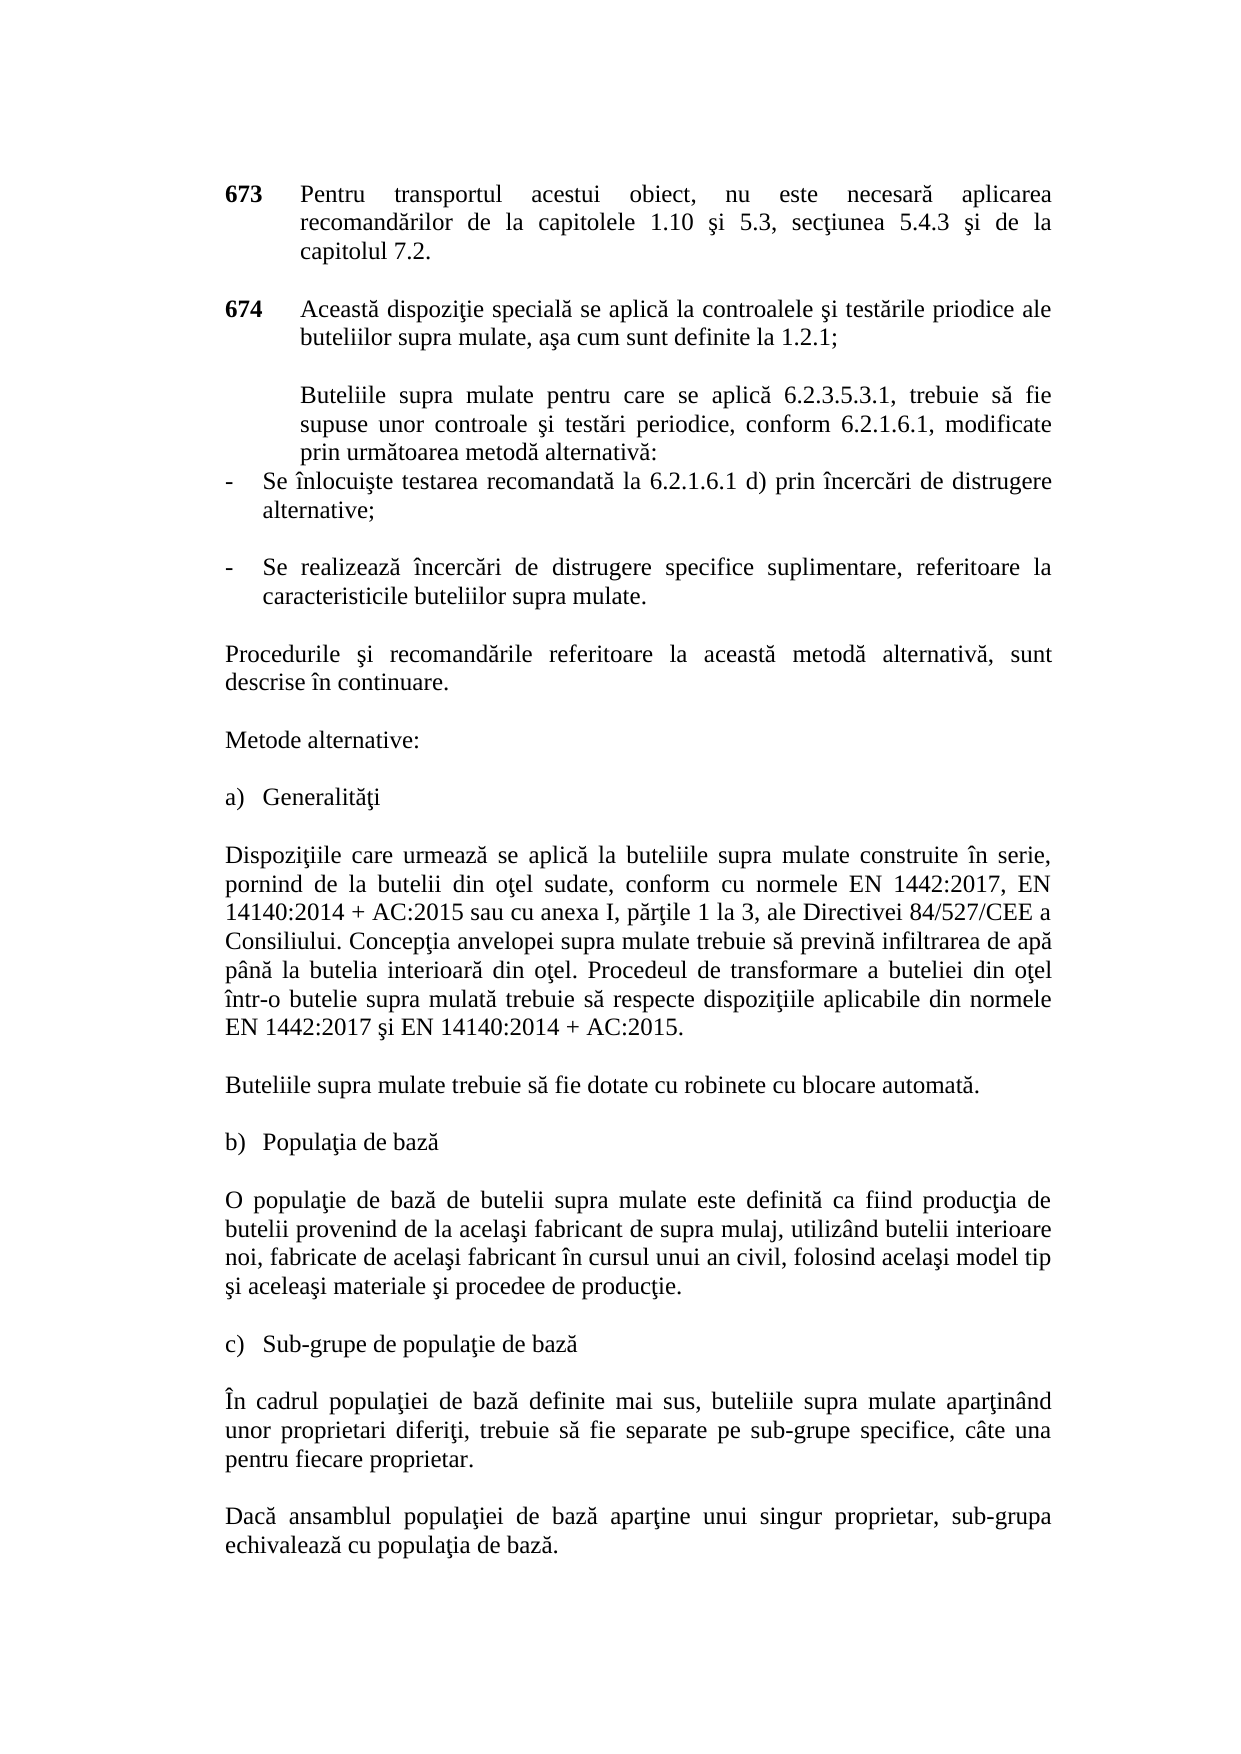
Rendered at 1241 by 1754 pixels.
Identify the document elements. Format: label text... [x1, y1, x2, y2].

text Metode alternative: [225, 725, 1053, 754]
text Buteliile supra mulate pentru care se aplică 6.2.3.5.3.1, trebuie să fie supuse unor controale şi testări periodice, conform 6.2.1.6.1, modificate prin următoarea metodă alternativă: [300, 380, 1053, 466]
text Procedurile şi recomandările referitoare la această metodă alternativă, sunt descrise în continuare. [225, 639, 1053, 696]
list Se înlocuişte testarea recomandată la 6.2.1.6.1 d) prin încercări de distrugere alternative; [225, 466, 1053, 524]
list Sub-grupe de populaţie de bază [225, 1329, 1053, 1357]
text O populaţie de bază de butelii supra mulate este definită ca fiind producţia de butelii provenind de la acelaşi fabricant de supra mulaj, utilizând butelii interioare noi, fabricate de acelaşi fabricant în cursul unui an civil, folosind acelaşi model tip şi aceleaşi materiale şi procedee de producţie. [225, 1185, 1053, 1300]
text Dacă ansamblul populaţiei de bază aparţine unui singur proprietar, sub-grupa echivalează cu populaţia de bază. [225, 1501, 1053, 1559]
list Populaţia de bază [225, 1127, 1053, 1156]
list Această dispoziţie specială se aplică la controalele şi testările priodice ale buteliilor supra mulate, aşa cum sunt definite la 1.2.1; [225, 294, 1053, 351]
list Pentru transportul acestui obiect, nu este necesară aplicarea recomandărilor de la capitolele 1.10 şi 5.3, secţiunea 5.4.3 şi de la capitolul 7.2. [225, 179, 1053, 265]
text În cadrul populaţiei de bază definite mai sus, buteliile supra mulate aparţinând unor proprietari diferiţi, trebuie să fie separate pe sub-grupe specifice, câte una pentru fiecare proprietar. [225, 1386, 1053, 1472]
text Buteliile supra mulate trebuie să fie dotate cu robinete cu blocare automată. [225, 1070, 1053, 1099]
list Generalităţi [225, 782, 1053, 811]
list Se realizează încercări de distrugere specifice suplimentare, referitoare la caracteristicile buteliilor supra mulate. [225, 552, 1053, 610]
text Dispoziţiile care urmează se aplică la buteliile supra mulate construite în serie, pornind de la butelii din oţel sudate, conform cu normele EN 1442:2017, EN 14140:2014 + AC:2015 sau cu anexa I, părţile 1 la 3, ale Directivei 84/527/CEE a Consiliului. Concepţia anvelopei supra mulate trebuie să prevină infiltrarea de apă până la butelia interioară din oţel. Procedeul de transformare a buteliei din oţel într-o butelie supra mulată trebuie să respecte dispoziţiile aplicabile din normele EN 1442:2017 şi EN 14140:2014 + AC:2015. [225, 840, 1053, 1041]
